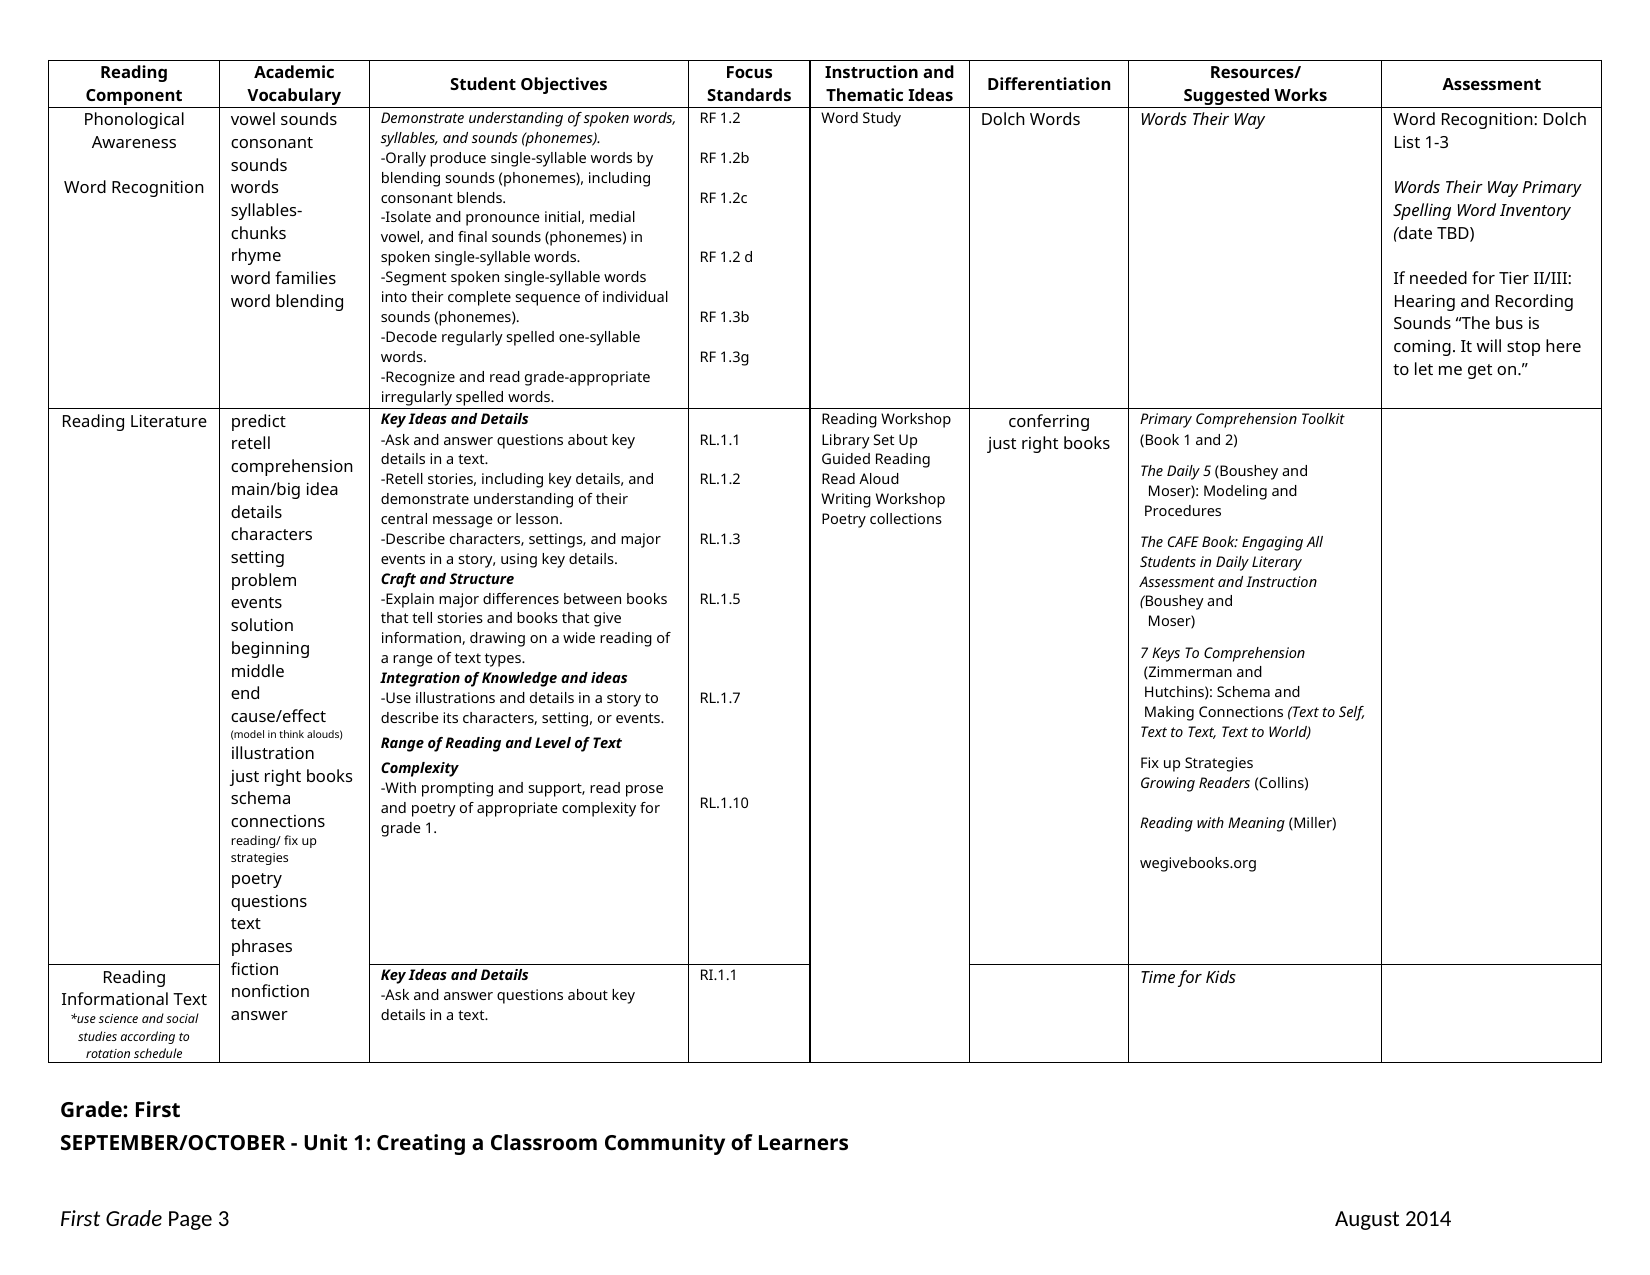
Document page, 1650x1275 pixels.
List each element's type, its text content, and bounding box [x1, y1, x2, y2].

table_cell Assessment [1382, 61, 1601, 107]
table_cell Demonstrate understanding of spoken words, syllables, and sounds (phonemes). -Orally produce single-syllable words by blending sounds (phonemes), including consonant blends. -Isolate and pronounce initial, medial vowel, and final sounds (phonemes) in spoken single-syllable words. -Segment spoken single-syllable words into their complete sequence of individual sounds (phonemes). -Decode regularly spelled one-syllable words. -Recognize and read grade-appropriate irregularly spelled words. [370, 108, 688, 408]
table_cell predict retell comprehension main/big idea details characters setting problem events solution beginning middle end cause/effect (model in think alouds) illustration just right books schema connections reading/ fix up strategies poetry questions text phrases fiction nonfiction answer [220, 409, 369, 1062]
table_cell conferring just right books [970, 409, 1128, 964]
table_cell Differentiation [970, 61, 1128, 107]
table_cell Key Ideas and Details -Ask and answer questions about key details in a text. -Retell stories, including key details, and demonstrate understanding of their central message or lesson. -Describe characters, settings, and major events in a story, using key details. Craft and Structure -Explain major differences between books that tell stories and books that give information, drawing on a wide reading of a range of text types. Integration of Knowledge and ideas -Use illustrations and details in a story to describe its characters, setting, or events. Range of Reading and Level of Text Complexity -With prompting and support, read prose and poetry of appropriate complexity for grade 1. [370, 409, 688, 964]
table_cell Student Objectives [370, 61, 688, 107]
table_cell Key Ideas and Details -Ask and answer questions about key details in a text. [370, 965, 688, 1062]
table_cell Reading Informational Text *use science and social studies according to rotation schedule [49, 965, 219, 1062]
table_cell [1382, 409, 1601, 964]
table_cell Reading Component [49, 61, 219, 107]
table_cell Word Recognition: Dolch List 1-3 Words Their Way Primary Spelling Word Inventory (date TBD) If needed for Tier II/III: Hearing and Recording Sounds “The bus is coming. It will stop here to let me get on.” [1382, 108, 1601, 408]
table_cell [1382, 965, 1601, 1062]
table_cell vowel sounds consonant sounds words syllables-chunks rhyme word families word blending [220, 108, 369, 408]
table_cell Primary Comprehension Toolkit (Book 1 and 2) The Daily 5 (Boushey and Moser): Modeling and Procedures The CAFE Book: Engaging All Students in Daily Literary Assessment and Instruction (Boushey and Moser) 7 Keys To Comprehension (Zimmerman and Hutchins): Schema and Making Connections (Text to Self, Text to Text, Text to World) Fix up Strategies Growing Readers (Collins) Reading with Meaning (Miller) wegivebooks.org [1129, 409, 1381, 964]
table_cell Phonological Awareness Word Recognition [49, 108, 219, 408]
table_cell Words Their Way [1129, 108, 1381, 408]
text SEPTEMBER/OCTOBER - Unit 1: Creating a Classroom Community of Learners [60, 1128, 1590, 1157]
table_cell Focus Standards [689, 61, 809, 107]
table_cell Academic Vocabulary [220, 61, 369, 107]
table_cell Time for Kids [1129, 965, 1381, 1062]
table_cell Instruction and Thematic Ideas [811, 61, 969, 107]
table_cell Dolch Words [970, 108, 1128, 408]
table_cell Reading Workshop Library Set Up Guided Reading Read Aloud Writing Workshop Poetry collections [811, 409, 969, 1062]
table_cell Reading Literature [49, 409, 219, 964]
table_cell RI.1.1 [689, 965, 809, 1062]
table_cell Resources/ Suggested Works [1129, 61, 1381, 107]
text Grade: First [60, 1096, 1590, 1124]
table_cell Word Study [811, 108, 969, 408]
table_cell [970, 965, 1128, 1062]
table_cell RF 1.2 RF 1.2b RF 1.2c RF 1.2 d RF 1.3b RF 1.3g [689, 108, 809, 408]
table_cell RL.1.1 RL.1.2 RL.1.3 RL.1.5 RL.1.7 RL.1.10 [689, 409, 809, 964]
